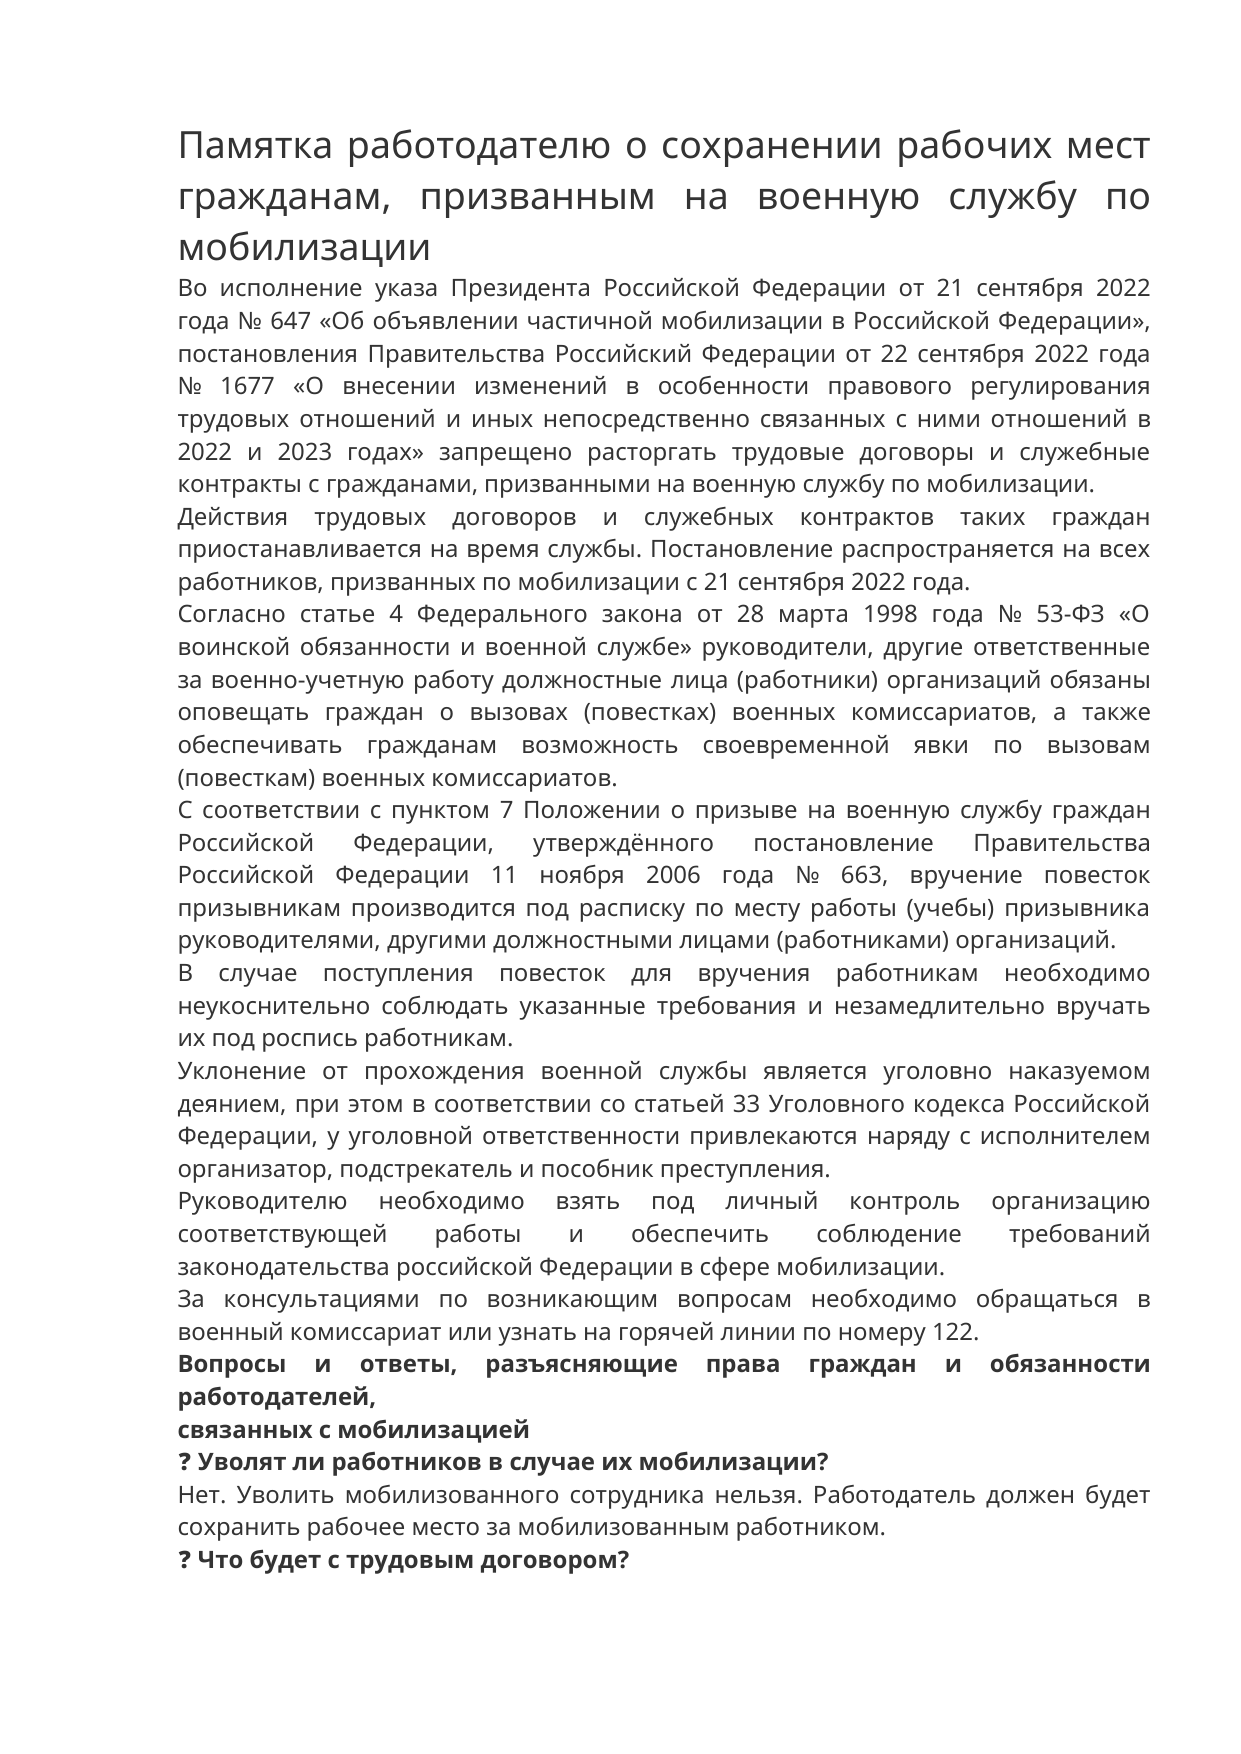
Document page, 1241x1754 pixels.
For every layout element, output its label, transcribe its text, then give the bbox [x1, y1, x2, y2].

text Вопросы и ответы, разъясняющие права граждан и обязанности работодателей, связанных с мобилизацией [177, 1347, 1152, 1445]
text За консультациями по возникающим вопросам необходимо обращаться в военный комиссариат или узнать на горячей линии по номеру 122. [177, 1282, 1152, 1347]
text Руководителю необходимо взять под личный контроль организацию соответствующей работы и обеспечить соблюдение требований законодательства российской Федерации в сфере мобилизации. [177, 1184, 1152, 1282]
text С соответствии с пунктом 7 Положении о призыве на военную службу граждан Российской Федерации, утверждённого постановление Правительства Российской Федерации 11 ноября 2006 года № 663, вручение повесток призывникам производится под расписку по месту работы (учебы) призывника руководителями, другими должностными лицами (работниками) организаций. [177, 793, 1152, 956]
text Уклонение от прохождения военной службы является уголовно наказуемом деянием, при этом в соответствии со статьей 33 Уголовного кодекса Российской Федерации, у уголовной ответственности привлекаются наряду с исполнителем организатор, подстрекатель и пособник преступления. [177, 1054, 1152, 1184]
text Нет. Уволить мобилизованного сотрудника нельзя. Работодатель должен будет сохранить рабочее место за мобилизованным работником. [177, 1478, 1152, 1543]
text Согласно статье 4 Федерального закона от 28 марта 1998 года № 53-ФЗ «О воинской обязанности и военной службе» руководители, другие ответственные за военно-учетную работу должностные лица (работники) организаций обязаны оповещать граждан о вызовах (повестках) военных комиссариатов, а также обеспечивать гражданам возможность своевременной явки по вызовам (повесткам) военных комиссариатов. [177, 597, 1152, 793]
text ❓ Что будет с трудовым договором? [177, 1543, 1152, 1575]
text Памятка работодателю о сохранении рабочих мест гражданам, призванным на военную службу по мобилизации [177, 118, 1152, 271]
text ❓ Уволят ли работников в случае их мобилизации? [177, 1445, 1152, 1478]
text В случае поступления повесток для вручения работникам необходимо неукоснительно соблюдать указанные требования и незамедлительно вручать их под роспись работникам. [177, 956, 1152, 1054]
text Действия трудовых договоров и служебных контрактов таких граждан приостанавливается на время службы. Постановление распространяется на всех работников, призванных по мобилизации с 21 сентября 2022 года. [177, 499, 1152, 597]
text Во исполнение указа Президента Российской Федерации от 21 сентября 2022 года № 647 «Об объявлении частичной мобилизации в Российской Федерации», постановления Правительства Российский Федерации от 22 сентября 2022 года № 1677 «О внесении изменений в особенности правового регулирования трудовых отношений и иных непосредственно связанных с ними отношений в 2022 и 2023 годах» запрещено расторгать трудовые договоры и служебные контракты с гражданами, призванными на военную службу по мобилизации. [177, 271, 1152, 499]
